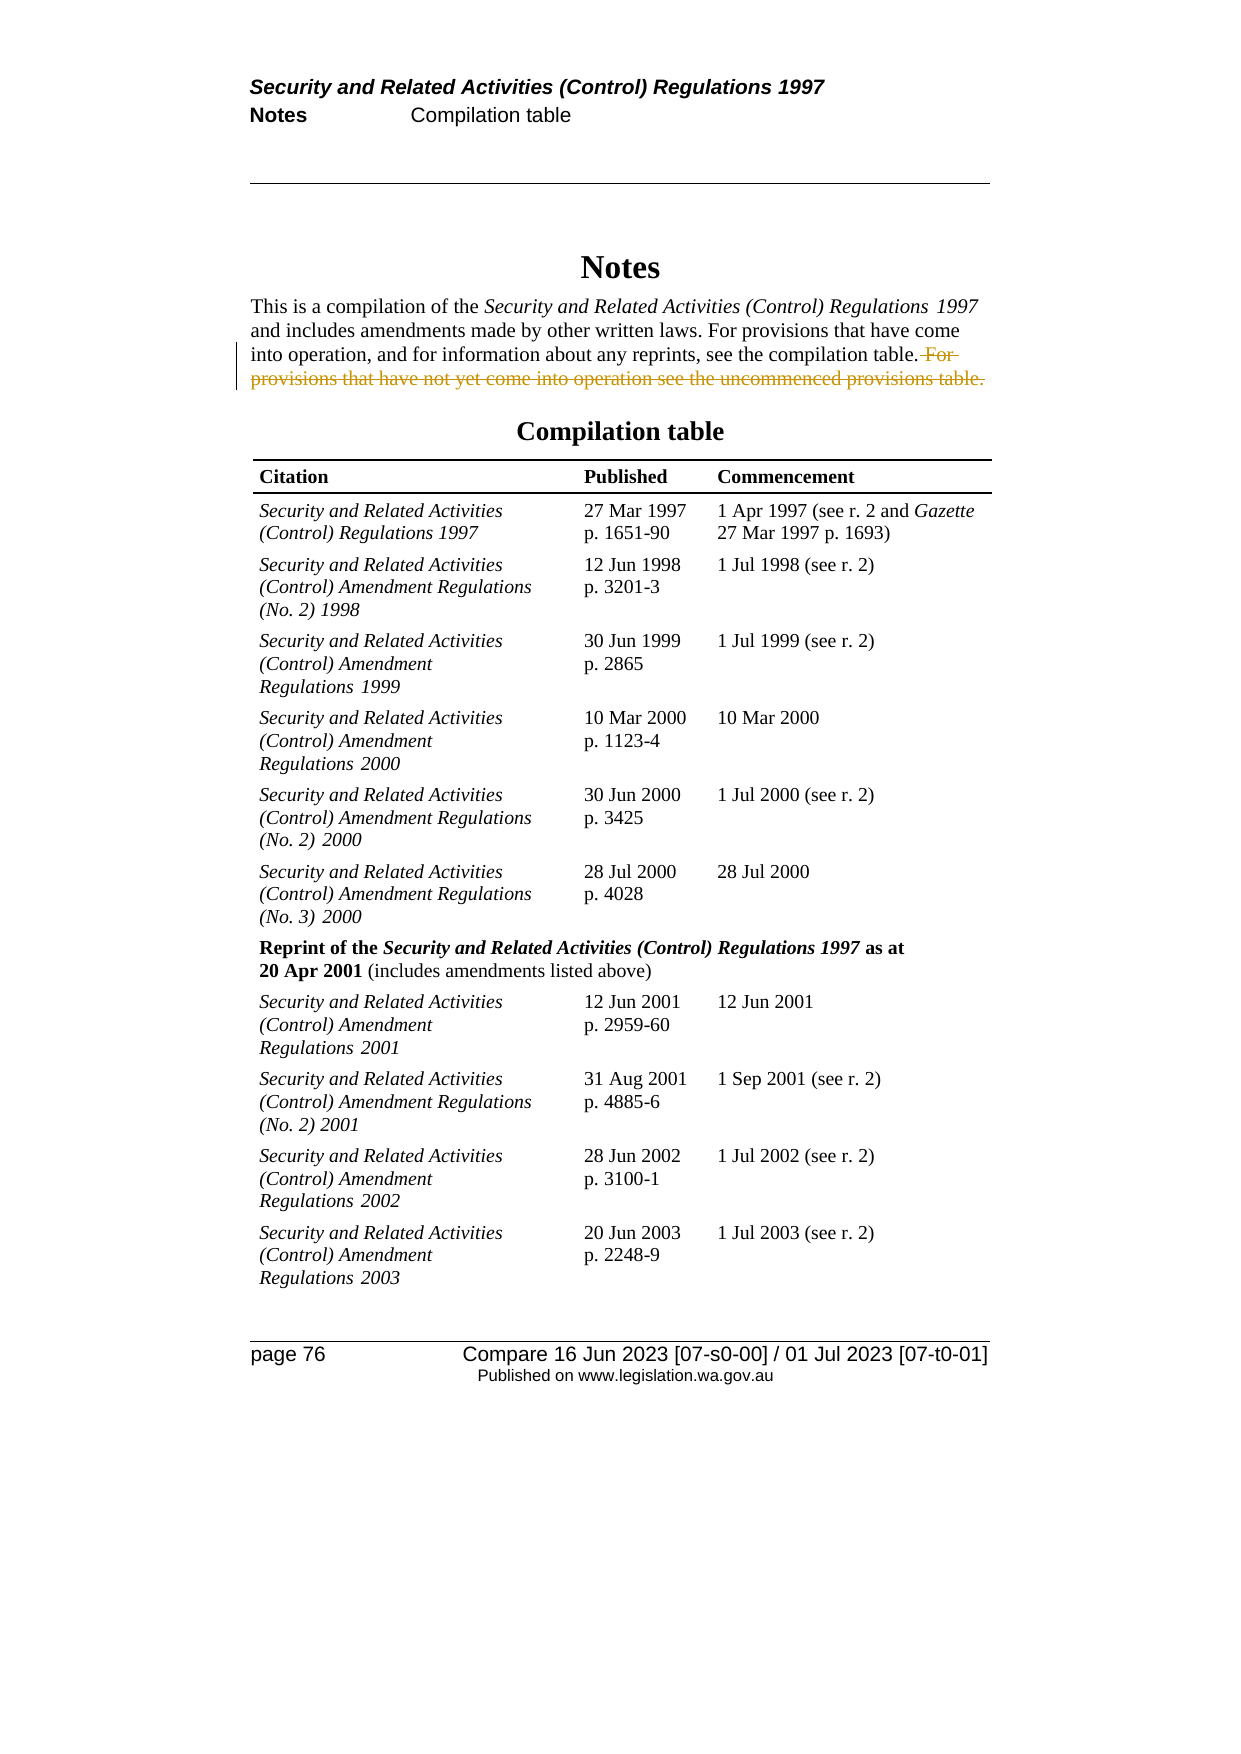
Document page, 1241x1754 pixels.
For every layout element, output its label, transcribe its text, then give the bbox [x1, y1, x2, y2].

table_cell 30 Jun 2000 p. 3425 [578, 779, 711, 855]
table_cell 1 Sep 2001 (see r. 2) [711, 1063, 992, 1140]
table_header Commencement [711, 461, 992, 492]
table_cell 12 Jun 2001 [711, 986, 992, 1063]
table_cell Security and Related Activities (Control) Amendment Regulations 2002 [253, 1140, 578, 1216]
table_cell 1 Jul 2002 (see r. 2) [711, 1140, 992, 1216]
table_cell Reprint of the Security and Related Activities (Control) Regulations 1997 as at 20 Apr 2001 (includes amendments listed above) [253, 932, 992, 986]
subtitle Notes [250, 247, 990, 286]
table_cell 30 Jun 1999 p. 2865 [578, 625, 711, 702]
table_cell 12 Jun 1998 p. 3201-3 [578, 548, 711, 625]
text This is a compilation of the Security and Related Activities (Control) Regulations 1997 and includes amendments made by other written laws. For provisions that have come into operation, and for information about any reprints, see the compilation table. [250, 294, 990, 390]
table_cell 31 Aug 2001 p. 4885-6 [578, 1063, 711, 1140]
table_cell 1 Apr 1997 (see r. 2 and Gazette 27 Mar 1997 p. 1693) [711, 494, 992, 548]
table_cell 10 Mar 2000 p. 1123-4 [578, 702, 711, 779]
table_cell Security and Related Activities (Control) Regulations 1997 [253, 494, 578, 548]
table_cell 28 Jul 2000 [711, 855, 992, 932]
table_cell Security and Related Activities (Control) Amendment Regulations (No. 2) 2001 [253, 1063, 578, 1140]
table_cell Security and Related Activities (Control) Amendment Regulations (No. 2) 2000 [253, 779, 578, 855]
table_header Published [578, 461, 711, 492]
table_header Citation [253, 461, 578, 492]
table_cell Security and Related Activities (Control) Amendment Regulations 2003 [253, 1216, 578, 1293]
table_cell 20 Jun 2003 p. 2248-9 [578, 1216, 711, 1293]
table_cell Security and Related Activities (Control) Amendment Regulations 1999 [253, 625, 578, 702]
table_cell Security and Related Activities (Control) Amendment Regulations (No. 2) 1998 [253, 548, 578, 625]
table_cell 28 Jun 2002 p. 3100-1 [578, 1140, 711, 1216]
subtitle Compilation table [250, 415, 990, 447]
table_cell 27 Mar 1997 p. 1651-90 [578, 494, 711, 548]
table_cell Security and Related Activities (Control) Amendment Regulations 2001 [253, 986, 578, 1063]
table_cell 1 Jul 2003 (see r. 2) [711, 1216, 992, 1293]
table_cell 1 Jul 2000 (see r. 2) [711, 779, 992, 855]
table_cell Security and Related Activities (Control) Amendment Regulations (No. 3) 2000 [253, 855, 578, 932]
table_cell 1 Jul 1999 (see r. 2) [711, 625, 992, 702]
table_cell 10 Mar 2000 [711, 702, 992, 779]
table_cell 1 Jul 1998 (see r. 2) [711, 548, 992, 625]
table_cell Security and Related Activities (Control) Amendment Regulations 2000 [253, 702, 578, 779]
table_cell 28 Jul 2000 p. 4028 [578, 855, 711, 932]
table_cell 12 Jun 2001 p. 2959-60 [578, 986, 711, 1063]
